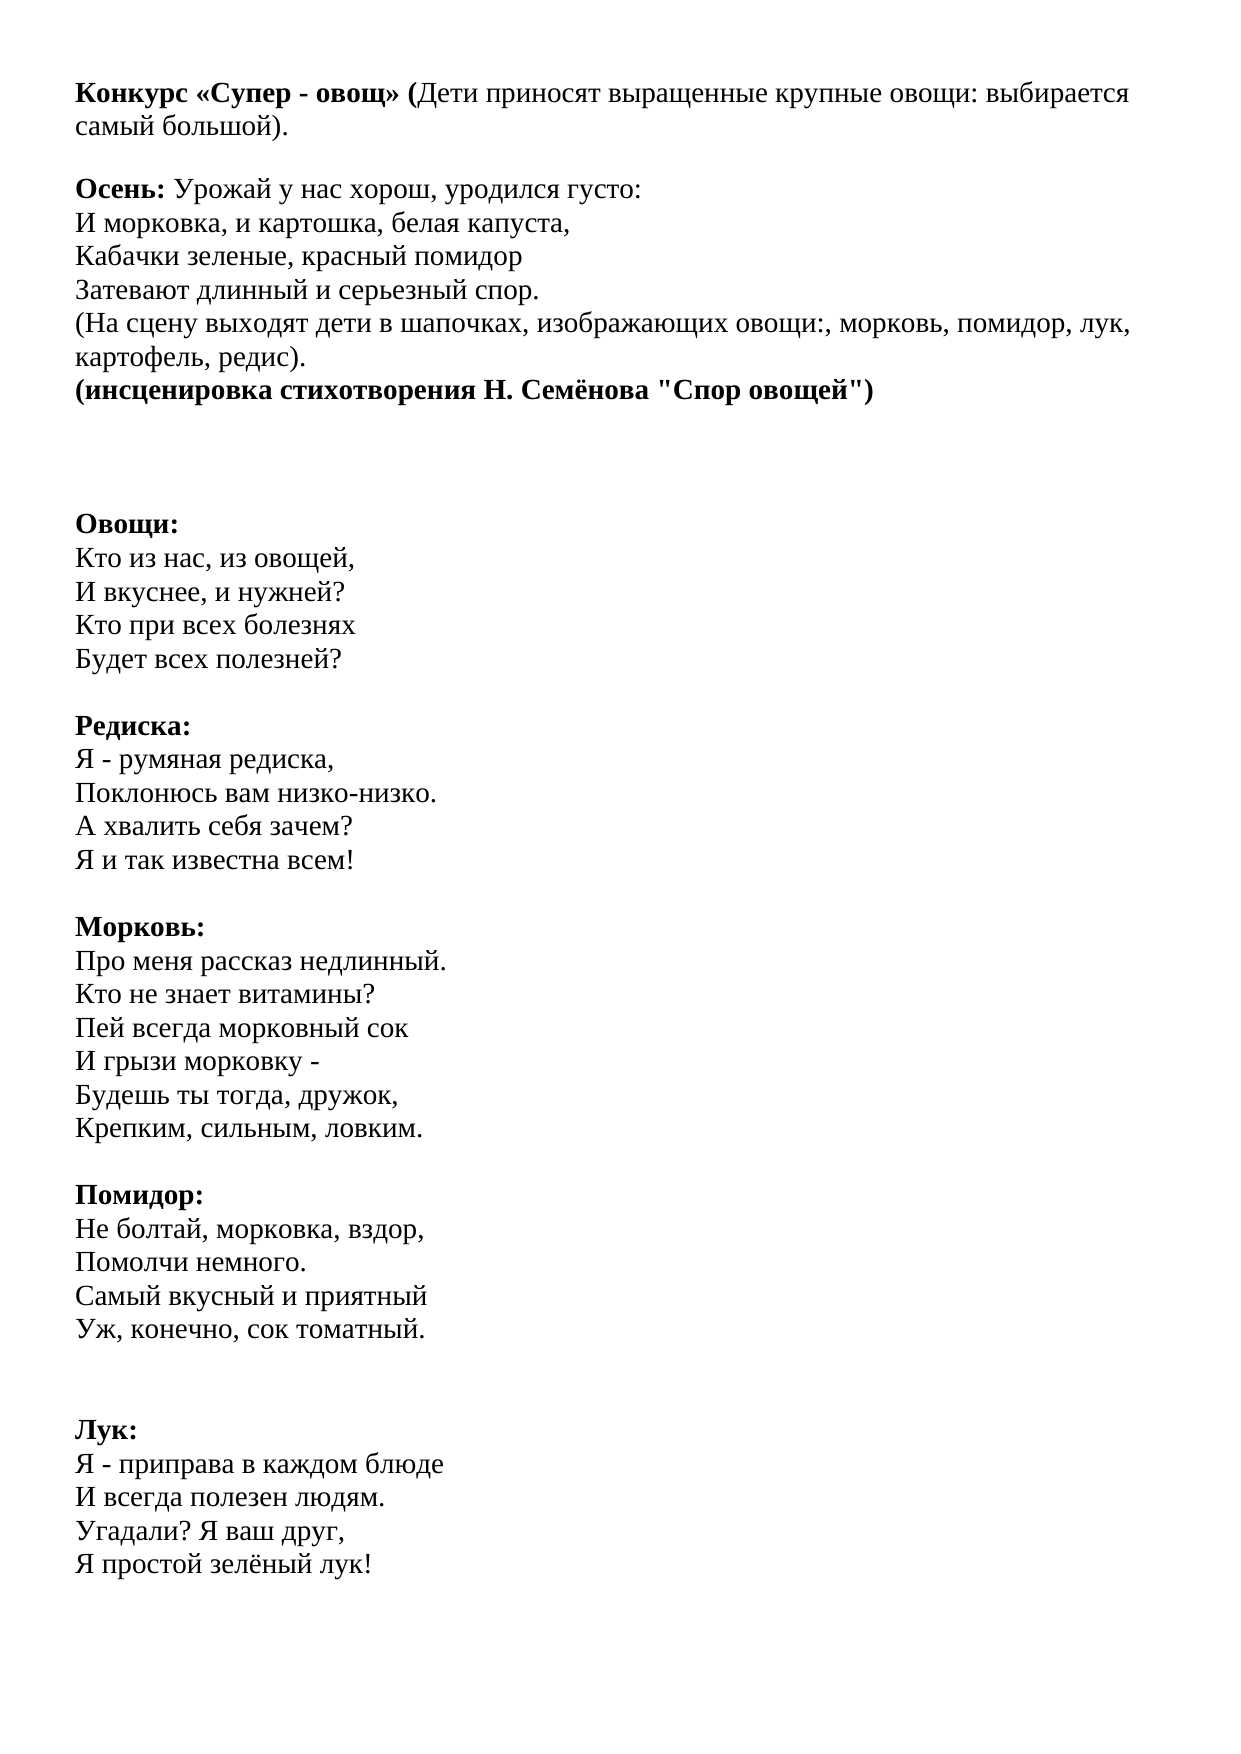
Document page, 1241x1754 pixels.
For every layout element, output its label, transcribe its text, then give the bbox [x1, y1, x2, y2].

text Лук: Я - приправа в каждом блюде И всегда полезен людям. Угадали? Я ваш друг, Я простой зелёный лук! [75, 1412, 1165, 1580]
text Редиска: Я - румяная редиска, Поклонюсь вам низко-низко. А хвалить себя зачем? Я и так известна всем! [75, 708, 1165, 876]
text Морковь: Про меня рассказ недлинный. Кто не знает витамины? Пей всегда морковный сок И грызи морковку - Будешь ты тогда, дружок, Крепким, сильным, ловким. [75, 876, 1165, 1144]
text (инсценировка стихотворения Н. Семёнова "Спор овощей") [75, 372, 1165, 406]
text Помидор: Не болтай, морковка, вздор, Помолчи немного. Самый вкусный и приятный [75, 1177, 1165, 1312]
text Конкурс «Супер - овощ» (Дети приносят выращенные крупные овощи: выбирается самый большой). [75, 75, 1165, 142]
text Осень: Урожай у нас хорош, уродился густо: И морковка, и картошка, белая капуста, Кабачки зеленые, красный помидор Затевают длинный и серьезный спор. [75, 171, 1165, 305]
text Овощи: Кто из нас, из овощей, И вкуснее, и нужней? Кто при всех болезнях Будет всех полезней? [75, 507, 1165, 674]
text (На сцену выходят дети в шапочках, изображающих овощи:, морковь, помидор, лук, картофель, редис). [75, 305, 1165, 372]
text Уж, конечно, сок томатный. [75, 1312, 1165, 1345]
